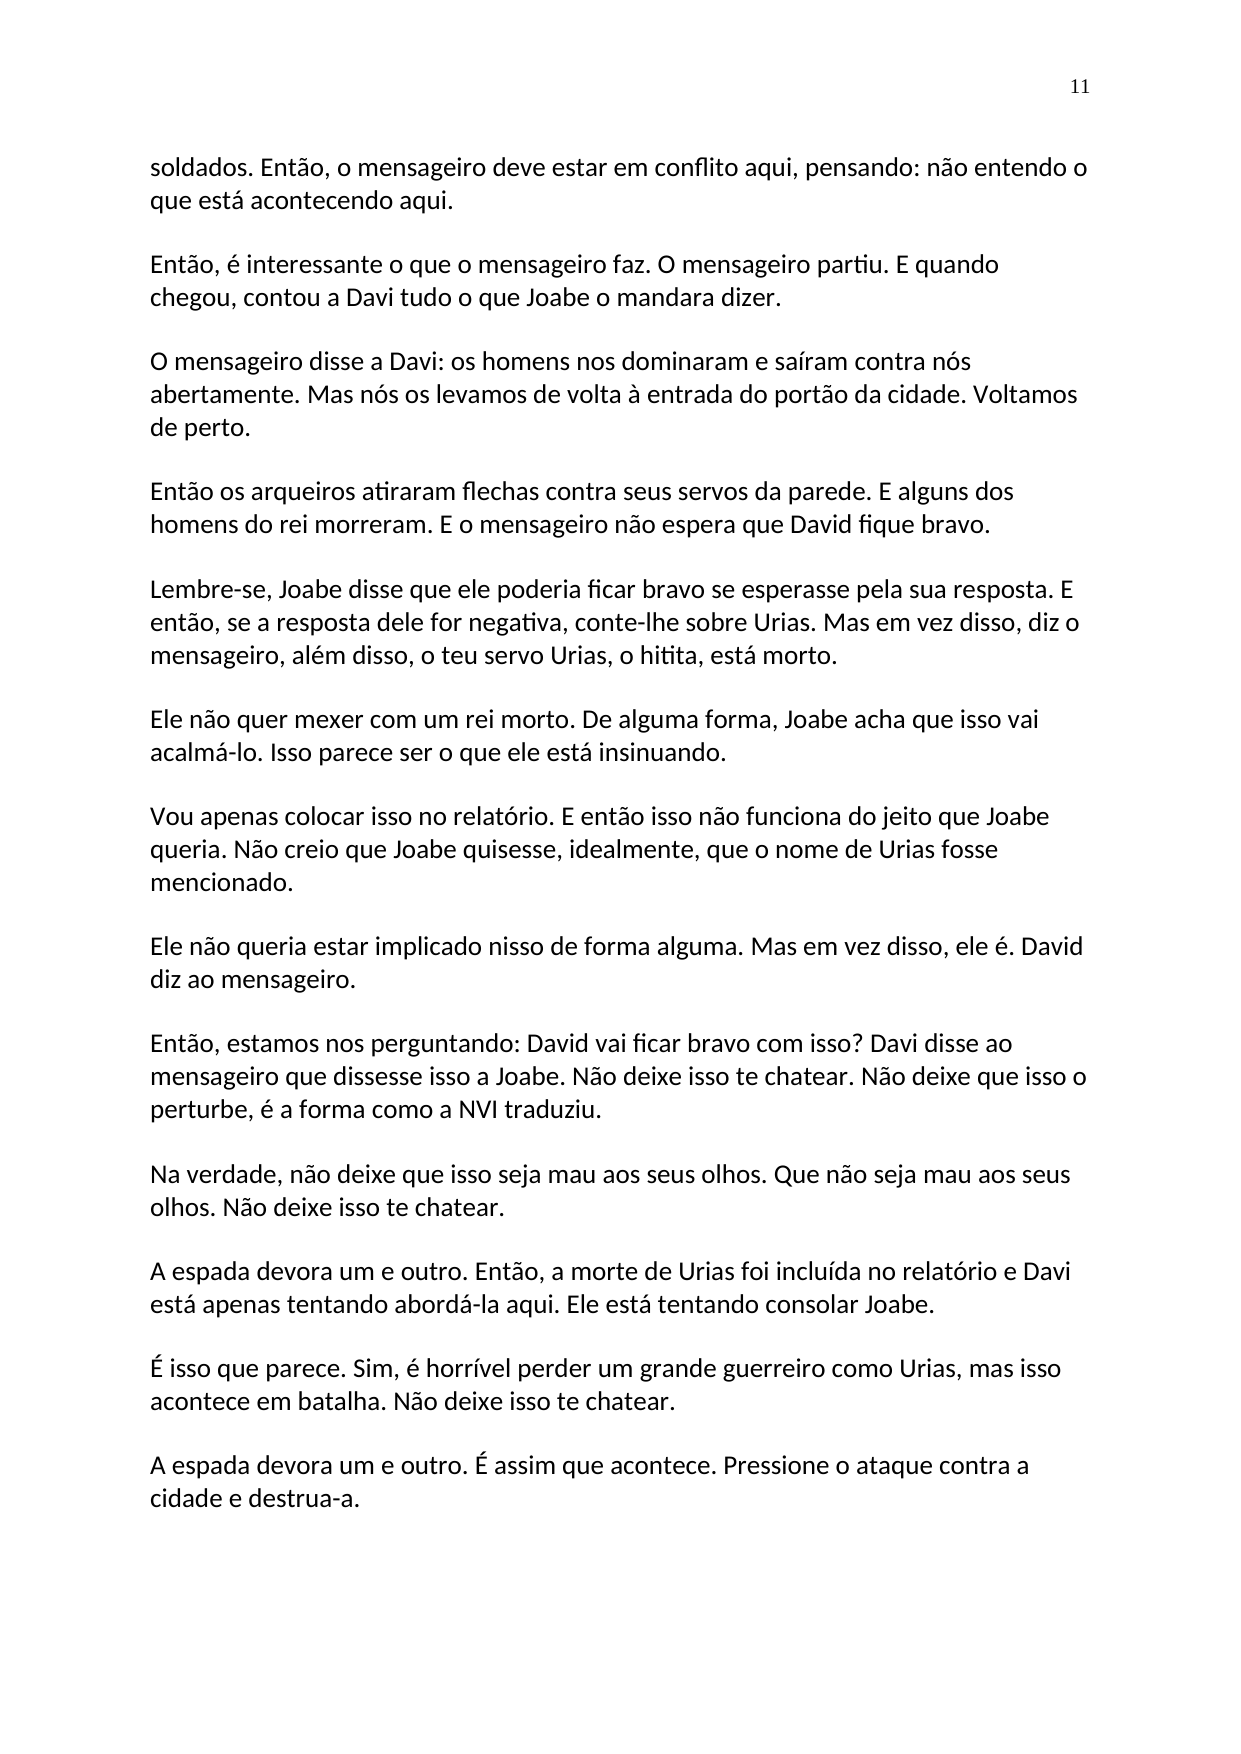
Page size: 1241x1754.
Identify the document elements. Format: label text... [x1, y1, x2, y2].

text Então os arqueiros atiraram flechas contra seus servos da parede. E alguns dos homens do rei morreram. E o mensageiro não espera que David fique bravo. [150, 474, 1090, 541]
text O mensageiro disse a Davi: os homens nos dominaram e saíram contra nós abertamente. Mas nós os levamos de volta à entrada do portão da cidade. Voltamos de perto. [150, 344, 1090, 443]
text Lembre-se, Joabe disse que ele poderia ficar bravo se esperasse pela sua resposta. E então, se a resposta dele for negativa, conte-lhe sobre Urias. Mas em vez disso, diz o mensageiro, além disso, o teu servo Urias, o hitita, está morto. [150, 572, 1090, 671]
text Ele não queria estar implicado nisso de forma alguma. Mas em vez disso, ele é. David diz ao mensageiro. [150, 929, 1090, 995]
text A espada devora um e outro. Então, a morte de Urias foi incluída no relatório e Davi está apenas tentando abordá-la aqui. Ele está tentando consolar Joabe. [150, 1254, 1090, 1320]
text Então, é interessante o que o mensageiro faz. O mensageiro partiu. E quando chegou, contou a Davi tudo o que Joabe o mandara dizer. [150, 247, 1090, 313]
text Então, estamos nos perguntando: David vai ficar bravo com isso? Davi disse ao mensageiro que dissesse isso a Joabe. Não deixe isso te chatear. Não deixe que isso o perturbe, é a forma como a NVI traduziu. [150, 1027, 1090, 1126]
text Na verdade, não deixe que isso seja mau aos seus olhos. Que não seja mau aos seus olhos. Não deixe isso te chatear. [150, 1157, 1090, 1223]
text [150, 150, 1090, 216]
text A espada devora um e outro. É assim que acontece. Pressione o ataque contra a cidade e destrua-a. [150, 1448, 1090, 1514]
text Ele não quer mexer com um rei morto. De alguma forma, Joabe acha que isso vai acalmá-lo. Isso parece ser o que ele está insinuando. [150, 702, 1090, 768]
text É isso que parece. Sim, é horrível perder um grande guerreiro como Urias, mas isso acontece em batalha. Não deixe isso te chatear. [150, 1351, 1090, 1417]
text Vou apenas colocar isso no relatório. E então isso não funciona do jeito que Joabe queria. Não creio que Joabe quisesse, idealmente, que o nome de Urias fosse mencionado. [150, 799, 1090, 898]
